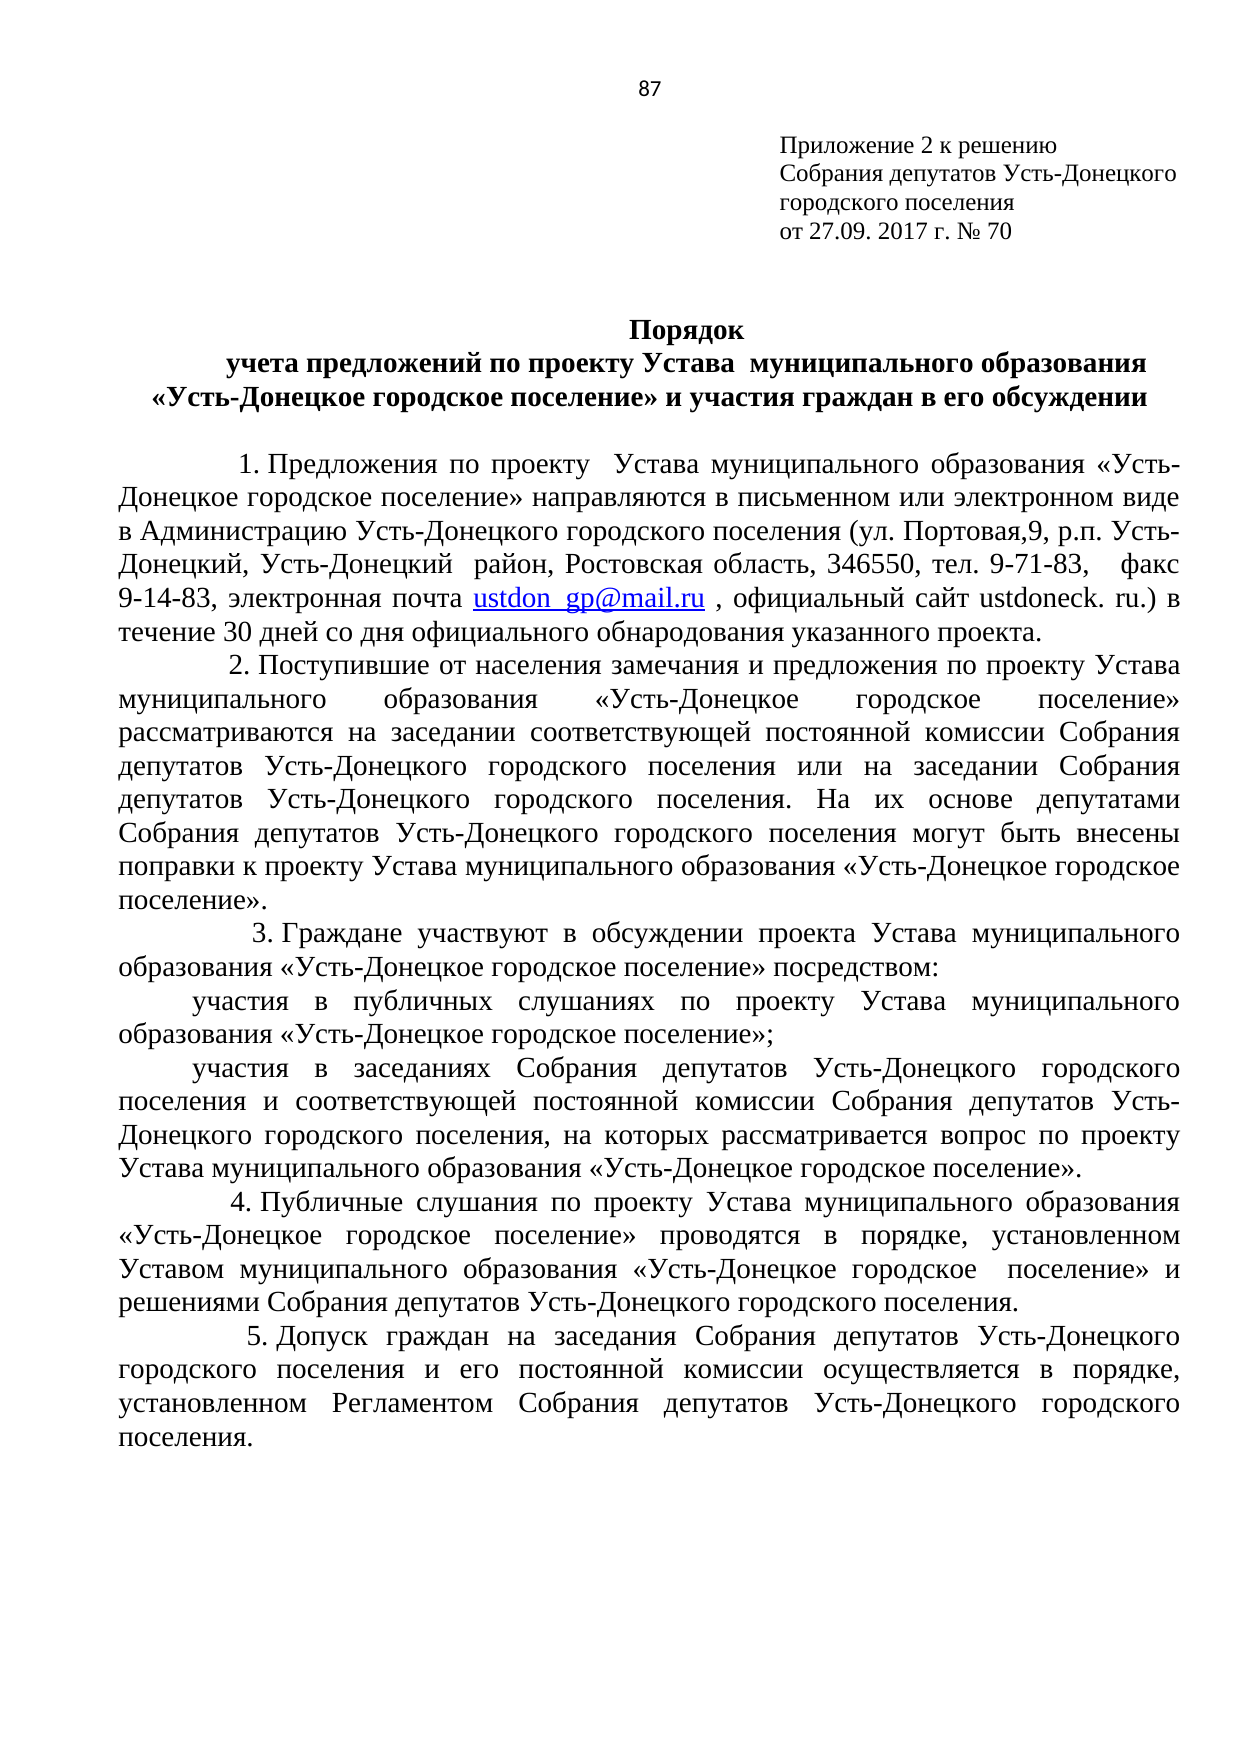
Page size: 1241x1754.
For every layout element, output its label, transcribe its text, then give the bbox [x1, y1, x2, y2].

text Приложение 2 к решению [118, 130, 1181, 158]
text Порядок [118, 312, 1181, 345]
text 5. Допуск граждан на заседания Собрания депутатов Усть-Донецкого городского поселения и его постоянной комиссии осуществляется в порядке, установленном Регламентом Собрания депутатов Усть-Донецкого городского поселения. [118, 1318, 1181, 1452]
text 3. Граждане участвуют в обсуждении проекта Устава муниципального образования «Усть-Донецкое городское поселение» посредством: [118, 916, 1181, 983]
text городского поселения [118, 187, 1181, 216]
text Собрания депутатов Усть-Донецкого [118, 158, 1181, 187]
text участия в заседаниях Собрания депутатов Усть-Донецкого городского поселения и соответствующей постоянной комиссии Собрания депутатов Усть-Донецкого городского поселения, на которых рассматривается вопрос по проекту Устава муниципального образования «Усть-Донецкое городское поселение». [118, 1050, 1181, 1184]
text 4. Публичные слушания по проекту Устава муниципального образования «Усть-Донецкое городское поселение» проводятся в порядке, установленном Уставом муниципального образования «Усть-Донецкое городское поселение» и решениями Собрания депутатов Усть-Донецкого городского поселения. [118, 1184, 1181, 1318]
text учета предложений по проекту Устава муниципального образования «Усть-Донецкое городское поселение» и участия граждан в его обсуждении [118, 345, 1181, 412]
text 2. Поступившие от населения замечания и предложения по проекту Устава муниципального образования «Усть-Донецкое городское поселение» рассматриваются на заседании соответствующей постоянной комиссии Собрания депутатов Усть-Донецкого городского поселения или на заседании Собрания депутатов Усть-Донецкого городского поселения. На их основе депутатами Собрания депутатов Усть-Донецкого городского поселения могут быть внесены поправки к проекту Устава муниципального образования «Усть-Донецкое городское поселение». [118, 647, 1181, 916]
text от 27.09. 2017 г. № 70 [118, 216, 1181, 245]
text участия в публичных слушаниях по проекту Устава муниципального образования «Усть-Донецкое городское поселение»; [118, 983, 1181, 1050]
text 1. Предложения по проекту Устава муниципального образования «Усть-Донецкое городское поселение» направляются в письменном или электронном виде в Администрацию Усть-Донецкого городского поселения (ул. Портовая,9, р.п. Усть-Донецкий, Усть-Донецкий район, Ростовская область, 346550, тел. 9-71-83, факс 9-14-83, электронная почта ustdonHYPERLINK "mailto:ustdon_gp@mail.ru"_gHYPERLINK "mailto:ustdon_gp@mail.ru"pHYPERLINK "mailto:ustdon_gp@mail.ru"@HYPERLINK "mailto:ustdon_gp@mail.ru"mailHYPERLINK "mailto:ustdon_gp@mail.ru".HYPERLINK "mailto:ustdon_gp@mail.ru"ru , официальный сайт ustdoneck. ru.) в течение 30 дней со дня официального обнародования указанного проекта. [118, 446, 1181, 647]
